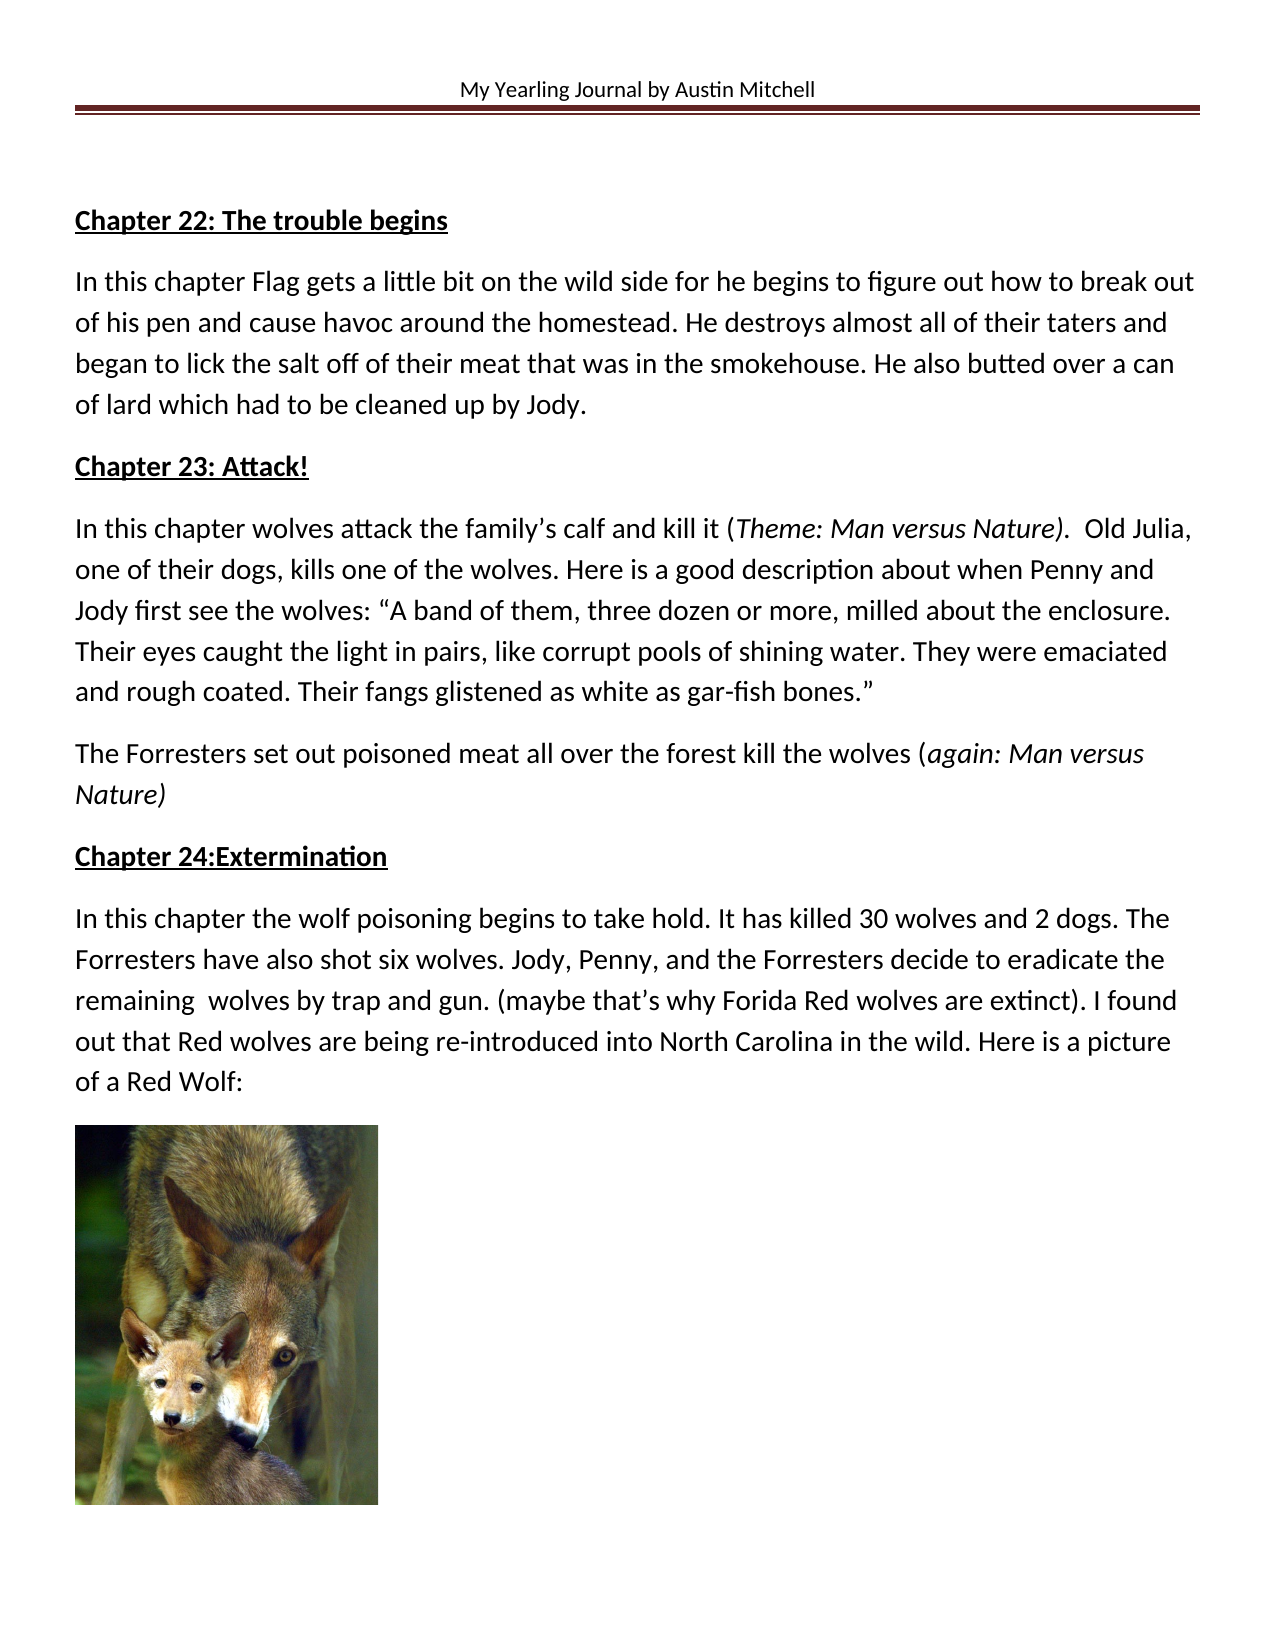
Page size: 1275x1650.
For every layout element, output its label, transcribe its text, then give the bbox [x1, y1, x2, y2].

text Chapter 22: The trouble begins [75, 202, 1200, 237]
text In this chapter Flag gets a little bit on the wild side for he begins to figure out how to break out of his pen and cause havoc around the homestead. He destroys almost all of their taters and began to lick the salt off of their meat that was in the smokehouse. He also butted over a can of lard which had to be cleaned up by Jody. [75, 263, 1200, 422]
text Chapter 24:Extermination [75, 838, 1200, 874]
text In this chapter wolves attack the family’s calf and kill it (Theme: Man versus Nature). Old Julia, one of their dogs, kills one of the wolves. Here is a good description about when Penny and Jody first see the wolves: “A band of them, three dozen or more, milled about the enclosure. Their eyes caught the light in pairs, like corrupt pools of shining water. They were emaciated and rough coated. Their fangs glistened as white as gar-fish bones.” [75, 510, 1200, 709]
picture [75, 1125, 379, 1505]
text Chapter 23: Attack! [75, 448, 1200, 484]
text The Forresters set out poisoned meat all over the forest kill the wolves (again: Man versus Nature) [75, 735, 1200, 812]
text In this chapter the wolf poisoning begins to take hold. It has killed 30 wolves and 2 dogs. The Forresters have also shot six wolves. Jody, Penny, and the Forresters decide to eradicate the remaining wolves by trap and gun. (maybe that’s why Forida Red wolves are extinct). I found out that Red wolves are being re-introduced into North Carolina in the wild. Here is a picture of a Red Wolf: [75, 900, 1200, 1099]
